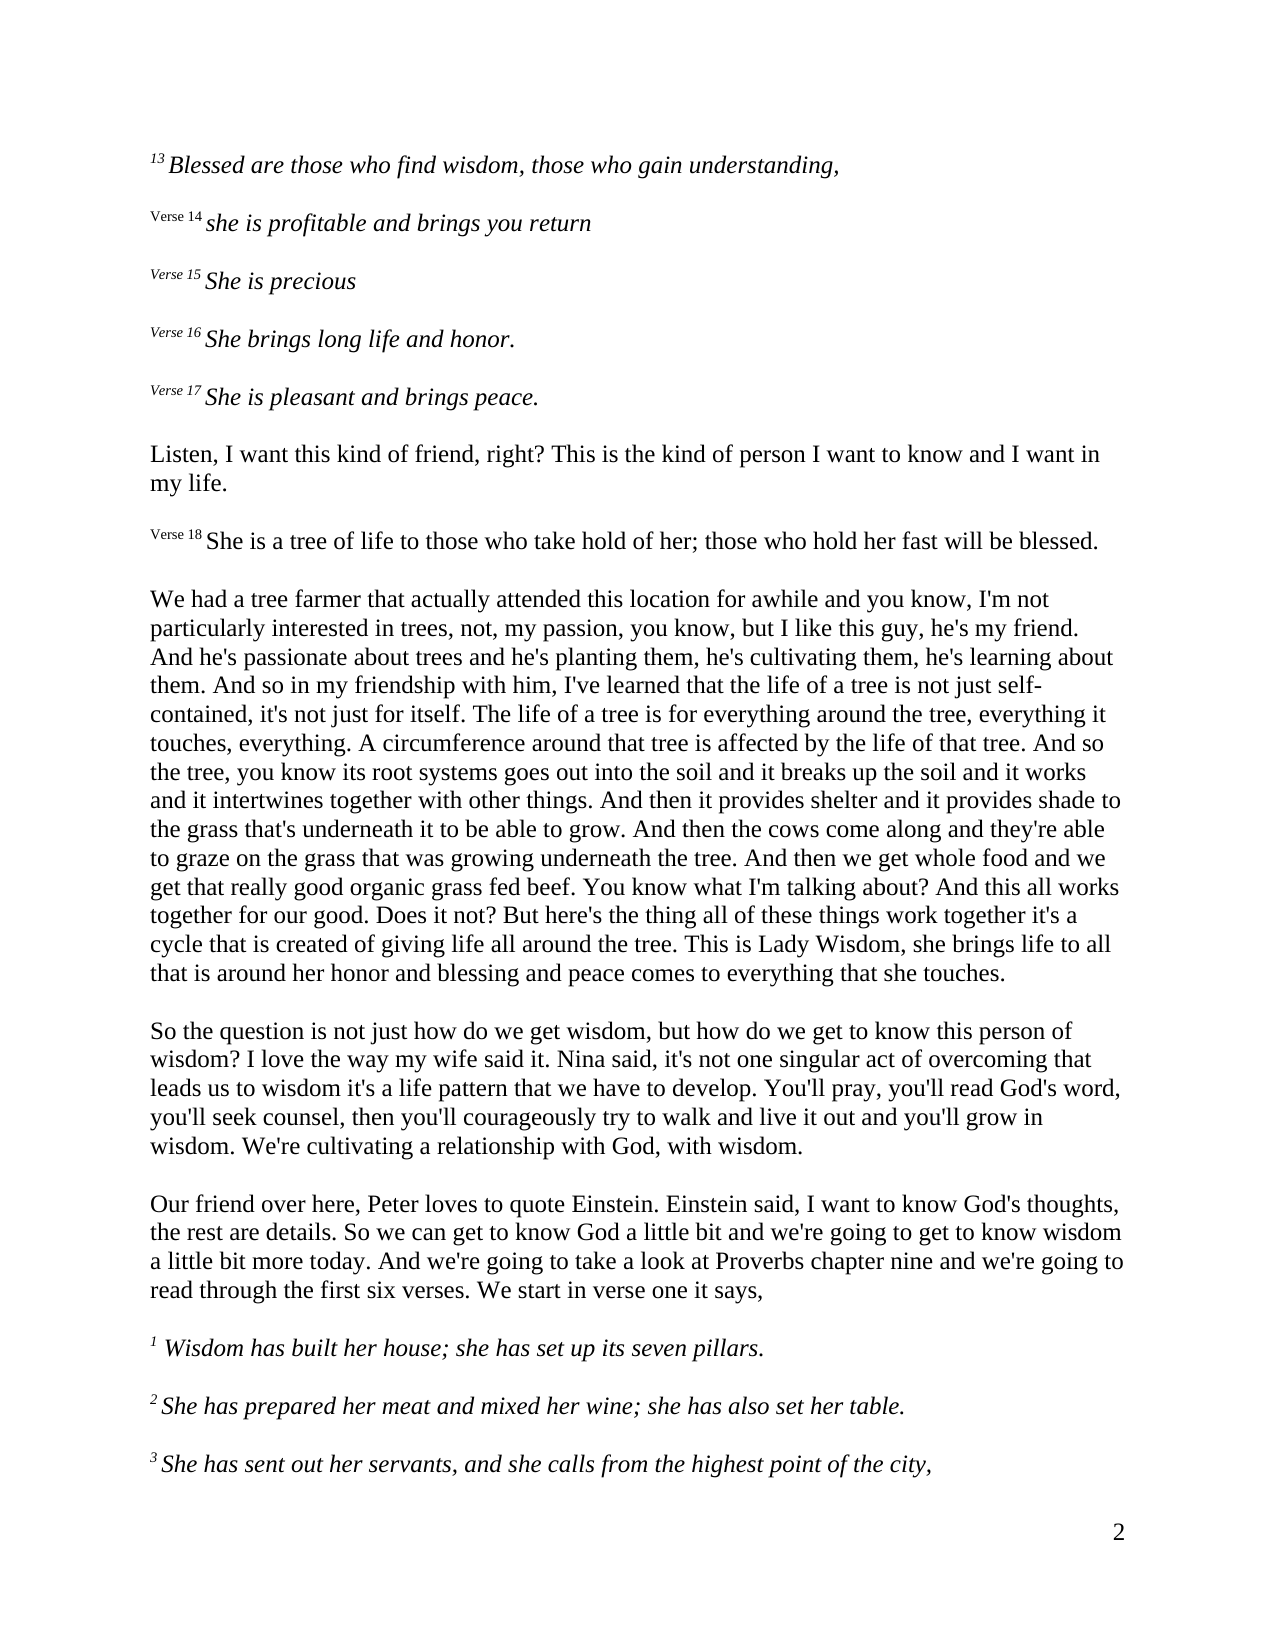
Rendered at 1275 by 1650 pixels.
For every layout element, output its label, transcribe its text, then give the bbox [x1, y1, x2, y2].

text 3 She has sent out her servants, and she calls from the highest point of the city, [150, 1449, 1125, 1477]
text Our friend over here, Peter loves to quote Einstein. Einstein said, I want to know God's thoughts, the rest are details. So we can get to know God a little bit and we're going to get to know wisdom a little bit more today. And we're going to take a look at Proverbs chapter nine and we're going to read through the first six verses. We start in verse one it says, [150, 1189, 1125, 1304]
text Verse 17 She is pleasant and brings peace. [150, 382, 1125, 410]
text 1 Wisdom has built her house; she has set up its seven pillars. [150, 1333, 1125, 1362]
text Verse 16 She brings long life and honor. [150, 324, 1125, 352]
text So the question is not just how do we get wisdom, but how do we get to know this person of wisdom? I love the way my wife said it. Nina said, it's not one singular act of overcoming that leads us to wisdom it's a life pattern that we have to develop. You'll pray, you'll read God's word, you'll seek counsel, then you'll courageously try to walk and live it out and you'll grow in wisdom. We're cultivating a relationship with God, with wisdom. [150, 1016, 1125, 1159]
text 13 Blessed are those who find wisdom, those who gain understanding, [150, 150, 1125, 179]
text We had a tree farmer that actually attended this location for awhile and you know, I'm not particularly interested in trees, not, my passion, you know, but I like this guy, he's my friend. And he's passionate about trees and he's planting them, he's cultivating them, he's learning about them. And so in my friendship with him, I've learned that the life of a tree is not just self-contained, it's not just for itself. The life of a tree is for everything around the tree, everything it touches, everything. A circumference around that tree is affected by the life of that tree. And so the tree, you know its root systems goes out into the soil and it breaks up the soil and it works and it intertwines together with other things. And then it provides shelter and it provides shade to the grass that's underneath it to be able to grow. And then the cows come along and they're able to graze on the grass that was growing underneath the tree. And then we get whole food and we get that really good organic grass fed beef. You know what I'm talking about? And this all works together for our good. Does it not? But here's the thing all of these things work together it's a cycle that is created of giving life all around the tree. This is Lady Wisdom, she brings life to all that is around her honor and blessing and peace comes to everything that she touches. [150, 584, 1125, 987]
text Verse 14 she is profitable and brings you return [150, 208, 1125, 237]
text Listen, I want this kind of friend, right? This is the kind of person I want to know and I want in my life. [150, 439, 1125, 497]
text 2 She has prepared her meat and mixed her wine; she has also set her table. [150, 1391, 1125, 1419]
text Verse 15 She is precious [150, 266, 1125, 294]
text Verse 18 She is a tree of life to those who take hold of her; those who hold her fast will be blessed. [150, 526, 1125, 555]
